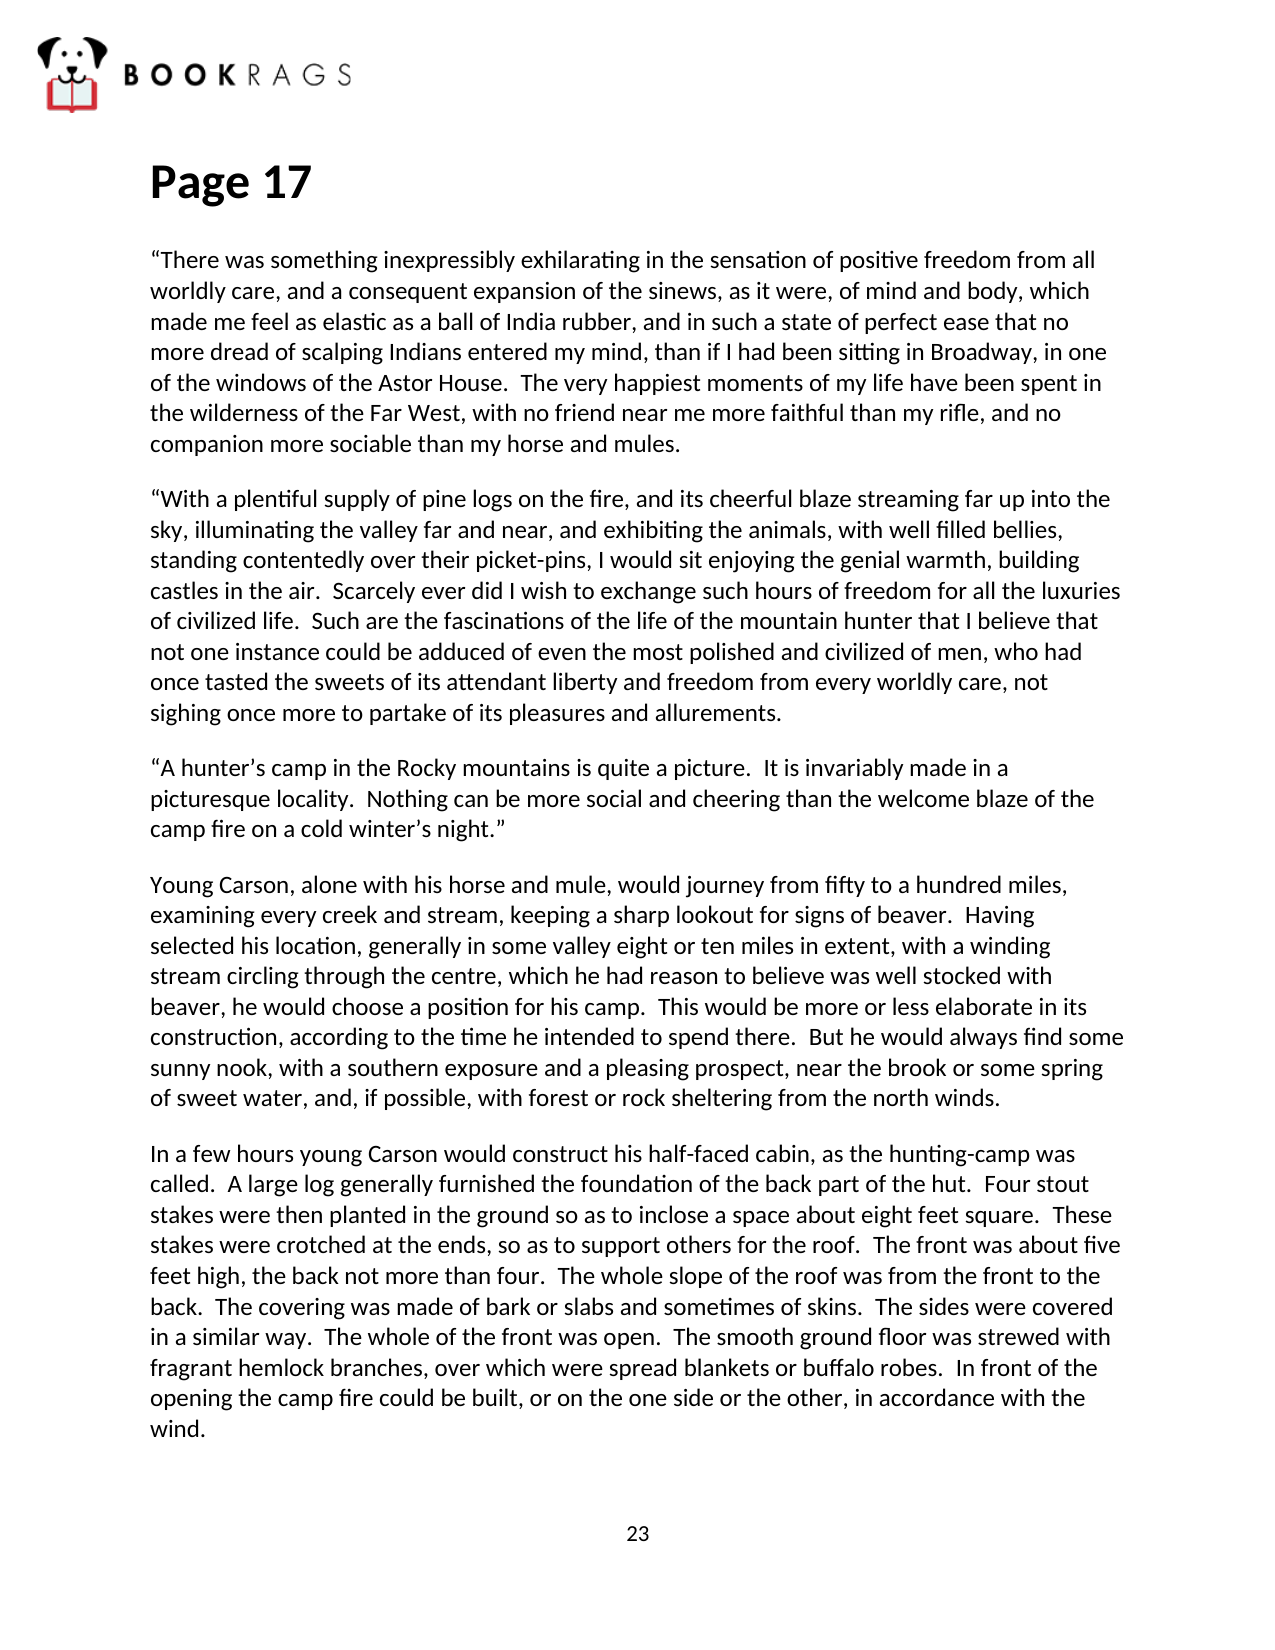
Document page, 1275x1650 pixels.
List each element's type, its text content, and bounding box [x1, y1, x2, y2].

picture [37, 37, 351, 113]
text In a few hours young Carson would construct his half-faced cabin, as the hunting-camp was called. A large log generally furnished the foundation of the back part of the hut. Four stout stakes were then planted in the ground so as to inclose a space about eight feet square. These stakes were crotched at the ends, so as to support others for the roof. The front was about five feet high, the back not more than four. The whole slope of the roof was from the front to the back. The covering was made of bark or slabs and sometimes of skins. The sides were covered in a similar way. The whole of the front was open. The smooth ground floor was strewed with fragrant hemlock branches, over which were spread blankets or buffalo robes. In front of the opening the camp fire could be built, or on the one side or the other, in accordance with the wind. [150, 1138, 1125, 1443]
text “With a plentiful supply of pine logs on the fire, and its cheerful blaze streaming far up into the sky, illuminating the valley far and near, and exhibiting the animals, with well filled bellies, standing contentedly over their picket-pins, I would sit enjoying the genial warmth, building castles in the air. Scarcely ever did I wish to exchange such hours of freedom for all the luxuries of civilized life. Such are the fascinations of the life of the mountain hunter that I believe that not one instance could be adduced of even the most polished and civilized of men, who had once tasted the sweets of its attendant liberty and freedom from every worldly care, not sighing once more to partake of its pleasures and allurements. [150, 483, 1125, 727]
text “A hunter’s camp in the Rocky mountains is quite a picture. It is invariably made in a picturesque locality. Nothing can be more social and cheering than the welcome blaze of the camp fire on a cold winter’s night.” [150, 752, 1125, 844]
text “There was something inexpressibly exhilarating in the sensation of positive freedom from all worldly care, and a consequent expansion of the sinews, as it were, of mind and body, which made me feel as elastic as a ball of India rubber, and in such a state of perfect ease that no more dread of scalping Indians entered my mind, than if I had been sitting in Broadway, in one of the windows of the Astor House. The very happiest moments of my life have been spent in the wilderness of the Far West, with no friend near me more faithful than my rifle, and no companion more sociable than my horse and mules. [150, 244, 1125, 458]
text Page 17 [150, 150, 1125, 211]
text Young Carson, alone with his horse and mule, would journey from fifty to a hundred miles, examining every creek and stream, keeping a sharp lookout for signs of beaver. Having selected his location, generally in some valley eight or ten miles in extent, with a winding stream circling through the centre, which he had reason to believe was well stocked with beaver, he would choose a position for his camp. This would be more or less elaborate in its construction, according to the time he intended to spend there. But he would always find some sunny nook, with a southern exposure and a pleasing prospect, near the brook or some spring of sweet water, and, if possible, with forest or rock sheltering from the north winds. [150, 869, 1125, 1113]
